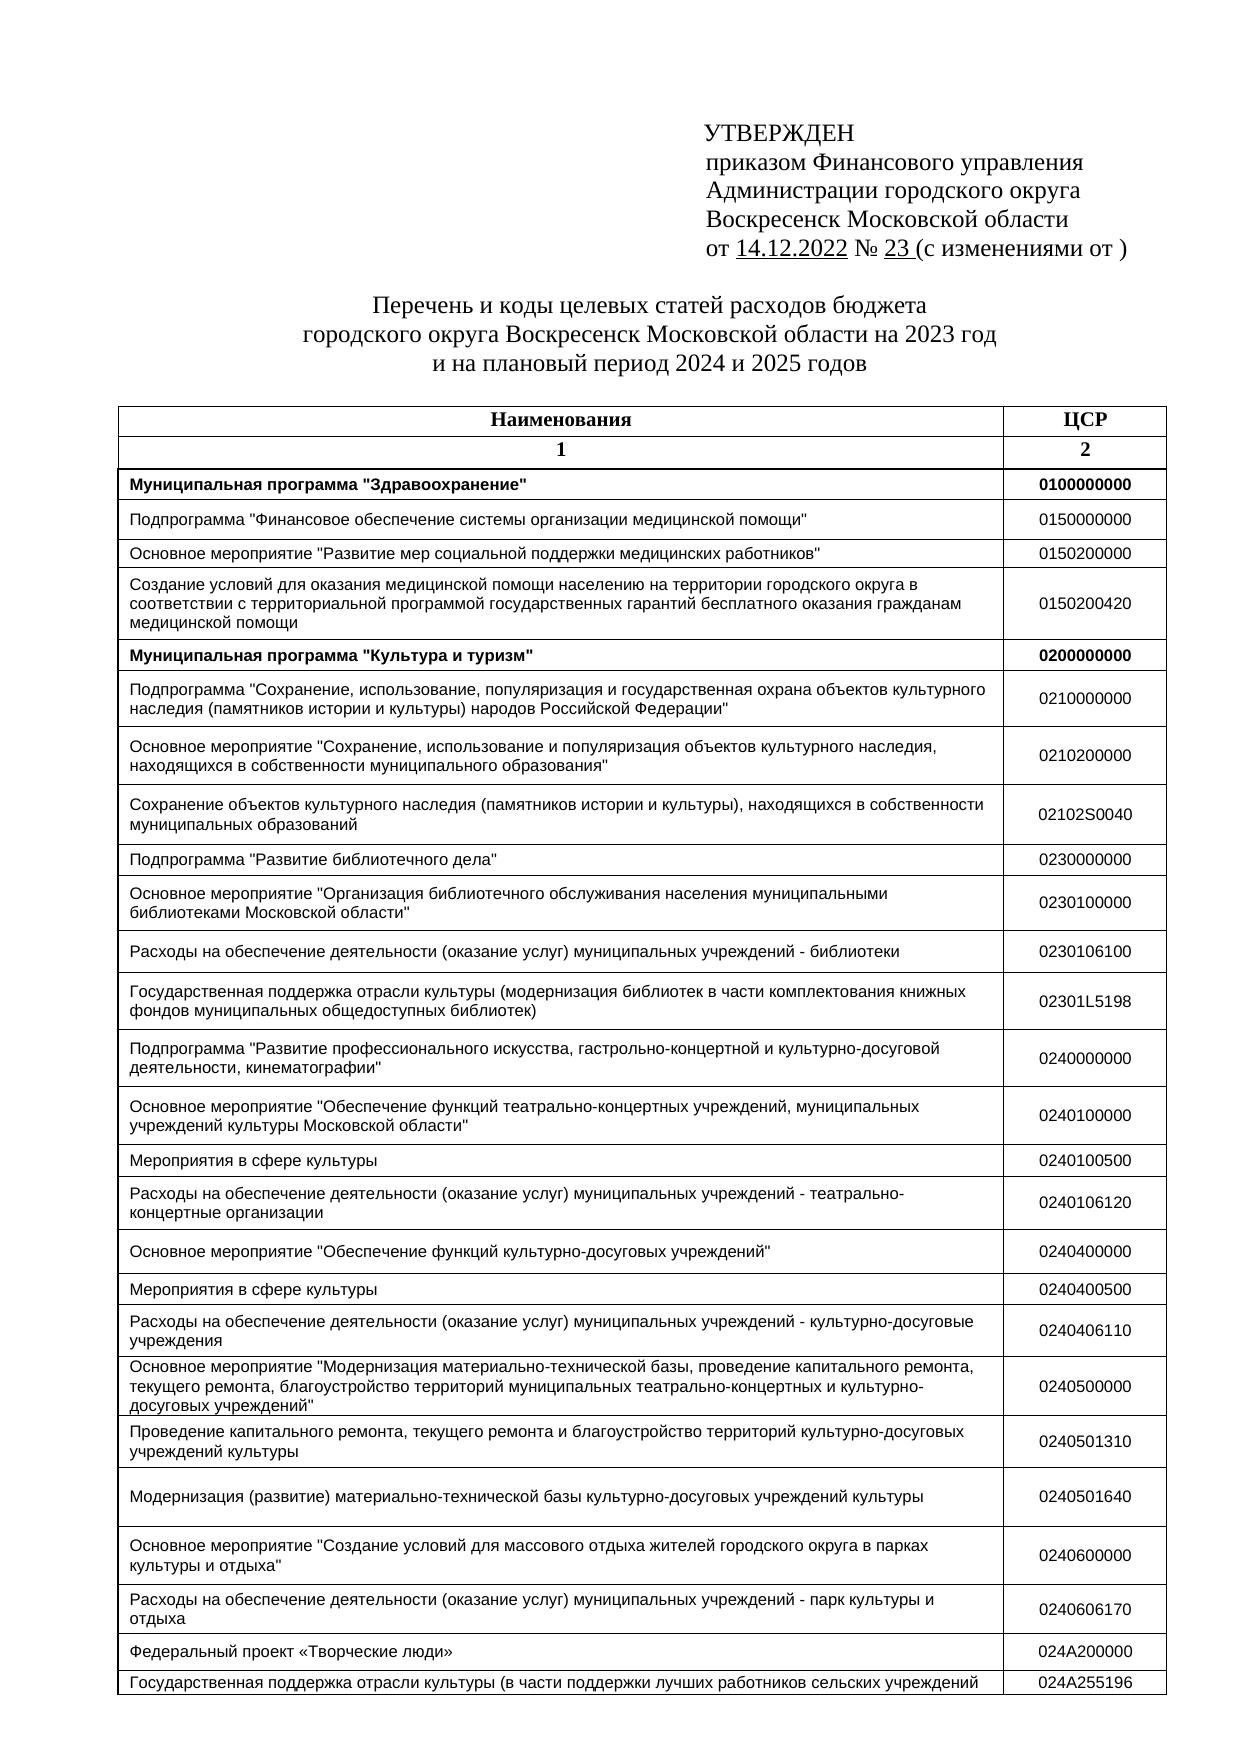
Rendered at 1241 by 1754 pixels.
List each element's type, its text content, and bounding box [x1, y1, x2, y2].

text приказом Финансового управления [118, 147, 1181, 176]
text городского округа Воскресенск Московской области на 2023 год [118, 319, 1181, 348]
table_cell Основное мероприятие "Обеспечение функций театрально-концертных учреждений, муниципальных учреждений культуры Московской области" [119, 1087, 1003, 1144]
table_cell 0240501640 [1004, 1468, 1166, 1526]
text Перечень и коды целевых статей расходов бюджета [118, 291, 1181, 319]
table_cell Мероприятия в сфере культуры [119, 1274, 1003, 1304]
table_cell Государственная поддержка отрасли культуры (модернизация библиотек в части комплектования книжных фондов муниципальных общедоступных библиотек) [119, 973, 1003, 1029]
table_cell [119, 1671, 1003, 1694]
table_cell Федеральный проект «Творческие люди» [119, 1634, 1003, 1669]
table_cell Муниципальная программа "Культура и туризм" [119, 640, 1003, 670]
table_cell Основное мероприятие "Организация библиотечного обслуживания населения муниципальными библиотеками Московской области" [119, 876, 1003, 929]
table_cell Основное мероприятие "Развитие мер социальной поддержки медицинских работников" [119, 540, 1003, 567]
table_cell 0210000000 [1004, 671, 1166, 726]
table_cell Расходы на обеспечение деятельности (оказание услуг) муниципальных учреждений - культурно-досуговые учреждения [119, 1305, 1003, 1356]
table_cell 0200000000 [1004, 640, 1166, 670]
table_cell Проведение капитального ремонта, текущего ремонта и благоустройство территорий культурно-досуговых учреждений культуры [119, 1416, 1003, 1467]
table_cell Модернизация (развитие) материально-технической базы культурно-досуговых учреждений культуры [119, 1468, 1003, 1526]
table_cell 0240600000 [1004, 1527, 1166, 1584]
table_cell Сохранение объектов культурного наследия (памятников истории и культуры), находящихся в собственности муниципальных образований [119, 785, 1003, 843]
table_cell 02301L5198 [1004, 973, 1166, 1029]
table_cell 0240500000 [1004, 1357, 1166, 1415]
table_cell Подпрограмма "Финансовое обеспечение системы организации медицинской помощи" [119, 500, 1003, 539]
text от 14.12.2022 № 23 (с изменениями от ) [118, 233, 1181, 262]
table_cell 0150200000 [1004, 540, 1166, 567]
table_cell 0240406110 [1004, 1305, 1166, 1356]
table_cell 1 [119, 437, 1003, 468]
text Воскресенск Московской области [118, 204, 1181, 233]
table_cell 0240606170 [1004, 1585, 1166, 1633]
table_cell 0100000000 [1004, 470, 1166, 499]
table_cell 024A255196 [1004, 1671, 1166, 1694]
table_cell 0240100000 [1004, 1087, 1166, 1144]
text Администрации городского округа [118, 176, 1181, 204]
table_cell Основное мероприятие "Сохранение, использование и популяризация объектов культурного наследия, находящихся в собственности муниципального образования" [119, 727, 1003, 784]
table_cell 0210200000 [1004, 727, 1166, 784]
table_cell 0240400500 [1004, 1274, 1166, 1304]
table_cell 0230100000 [1004, 876, 1166, 929]
table_cell Подпрограмма "Развитие библиотечного дела" [119, 845, 1003, 875]
table_cell Муниципальная программа "Здравоохранение" [119, 470, 1003, 499]
table_cell Расходы на обеспечение деятельности (оказание услуг) муниципальных учреждений - театрально-концертные организации [119, 1177, 1003, 1229]
table_cell Подпрограмма "Сохранение, использование, популяризация и государственная охрана объектов культурного наследия (памятников истории и культуры) народов Российской Федерации" [119, 671, 1003, 726]
table_cell Основное мероприятие "Модернизация материально-технической базы, проведение капитального ремонта, текущего ремонта, благоустройство территорий муниципальных театрально-концертных и культурно-досуговых учреждений" [119, 1357, 1003, 1415]
table_cell Мероприятия в сфере культуры [119, 1145, 1003, 1176]
table_header ЦСР [1004, 407, 1166, 436]
table_header Наименования [119, 407, 1003, 436]
table_cell Расходы на обеспечение деятельности (оказание услуг) муниципальных учреждений - парк культуры и отдыха [119, 1585, 1003, 1633]
table_cell 0150200420 [1004, 568, 1166, 639]
table_cell 0240106120 [1004, 1177, 1166, 1229]
table_cell Создание условий для оказания медицинской помощи населению на территории городского округа в соответствии с территориальной программой государственных гарантий бесплатного оказания гражданам медицинской помощи [119, 568, 1003, 639]
table_cell 02102S0040 [1004, 785, 1166, 843]
text и на плановый период 2024 и 2025 годов [118, 348, 1181, 377]
table_cell Подпрограмма "Развитие профессионального искусства, гастрольно-концертной и культурно-досуговой деятельности, кинематографии" [119, 1030, 1003, 1086]
table_cell 0150000000 [1004, 500, 1166, 539]
table_cell 0240400000 [1004, 1230, 1166, 1273]
table_cell Основное мероприятие "Обеспечение функций культурно-досуговых учреждений" [119, 1230, 1003, 1273]
table_cell Основное мероприятие "Создание условий для массового отдыха жителей городского округа в парках культуры и отдыха" [119, 1527, 1003, 1584]
table_cell 0240501310 [1004, 1416, 1166, 1467]
table_cell 0240100500 [1004, 1145, 1166, 1176]
table_cell 2 [1004, 437, 1166, 468]
table_cell 0230106100 [1004, 931, 1166, 972]
text УТВЕРЖДЕН [118, 118, 1181, 147]
table_cell Расходы на обеспечение деятельности (оказание услуг) муниципальных учреждений - библиотеки [119, 931, 1003, 972]
table_cell 0240000000 [1004, 1030, 1166, 1086]
table_cell 0230000000 [1004, 845, 1166, 875]
table_cell 024A200000 [1004, 1634, 1166, 1669]
